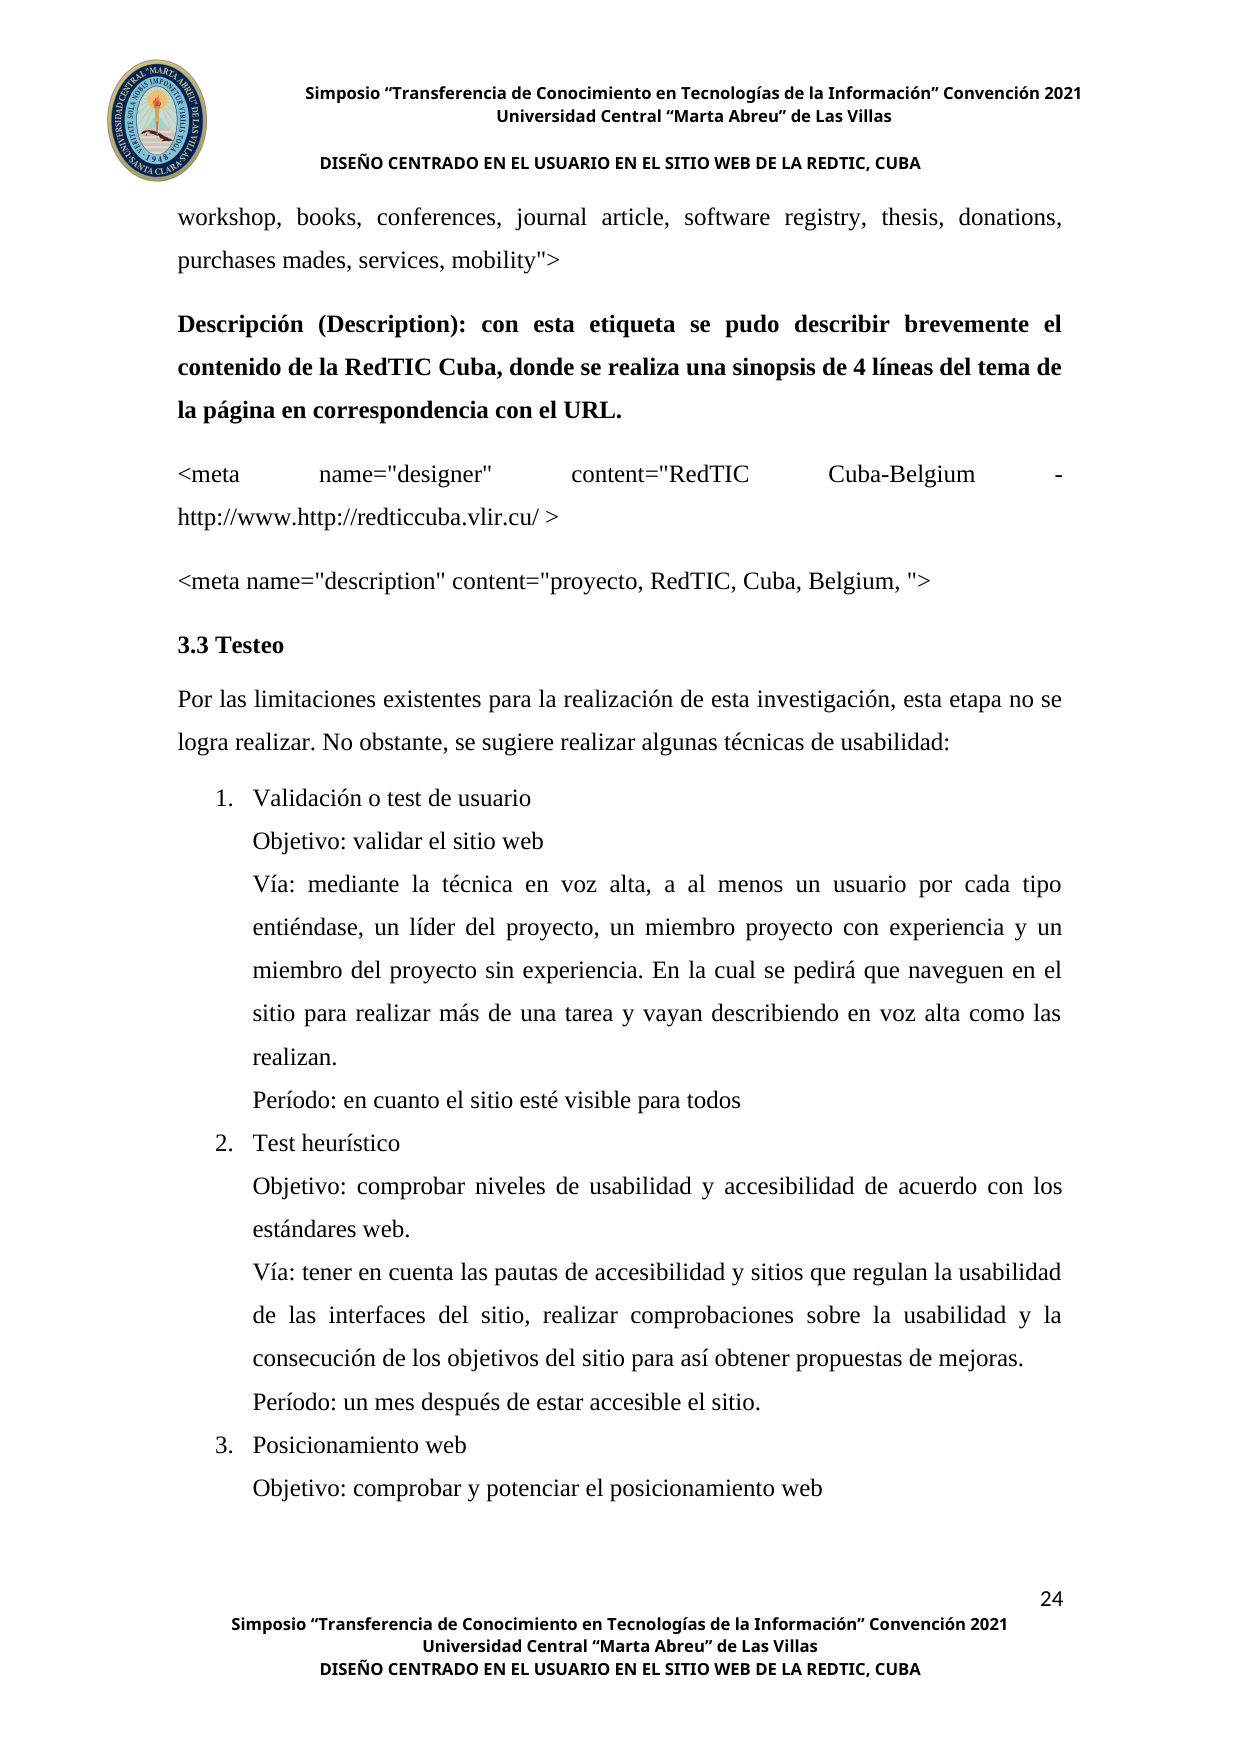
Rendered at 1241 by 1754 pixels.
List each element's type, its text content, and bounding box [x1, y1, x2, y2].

list Posicionamiento web [215, 1430, 1063, 1458]
text Por las limitaciones existentes para la realización de esta investigación, esta etapa no se logra realizar. No obstante, se sugiere realizar algunas técnicas de usabilidad: [177, 684, 1063, 756]
picture [107, 59, 208, 183]
list Validación o test de usuario [215, 783, 1063, 812]
text <meta name="designer" content="RedTIC Cuba-Belgium - http://www.http://redticcuba.vlir.cu/ > [177, 459, 1063, 531]
text 3.3 Testeo [177, 630, 1063, 659]
list Objetivo: comprobar niveles de usabilidad y accesibilidad de acuerdo con los estándares web. [252, 1171, 1063, 1243]
list Período: un mes después de estar accesible el sitio. [252, 1387, 1063, 1415]
list Período: en cuanto el sitio esté visible para todos [252, 1085, 1063, 1113]
text Descripción (Description): con esta etiqueta se pudo describir brevemente el contenido de la RedTIC Cuba, donde se realiza una sinopsis de 4 líneas del tema de la página en correspondencia con el URL. [177, 309, 1063, 424]
text <meta name="description" content="proyecto, RedTIC, Cuba, Belgium, "> [177, 566, 1063, 595]
list Objetivo: comprobar y potenciar el posicionamiento web [252, 1473, 1063, 1502]
list Vía: tener en cuenta las pautas de accesibilidad y sitios que regulan la usabilidad de las interfaces del sitio, realizar comprobaciones sobre la usabilidad y la consecución de los objetivos del sitio para así obtener propuestas de mejoras. [252, 1257, 1063, 1372]
list Objetivo: validar el sitio web [252, 826, 1063, 855]
list Test heurístico [215, 1128, 1063, 1157]
list Vía: mediante la técnica en voz alta, a al menos un usuario por cada tipo entiéndase, un líder del proyecto, un miembro proyecto con experiencia y un miembro del proyecto sin experiencia. En la cual se pedirá que naveguen en el sitio para realizar más de una tarea y vayan describiendo en voz alta como las realizan. [252, 869, 1063, 1070]
